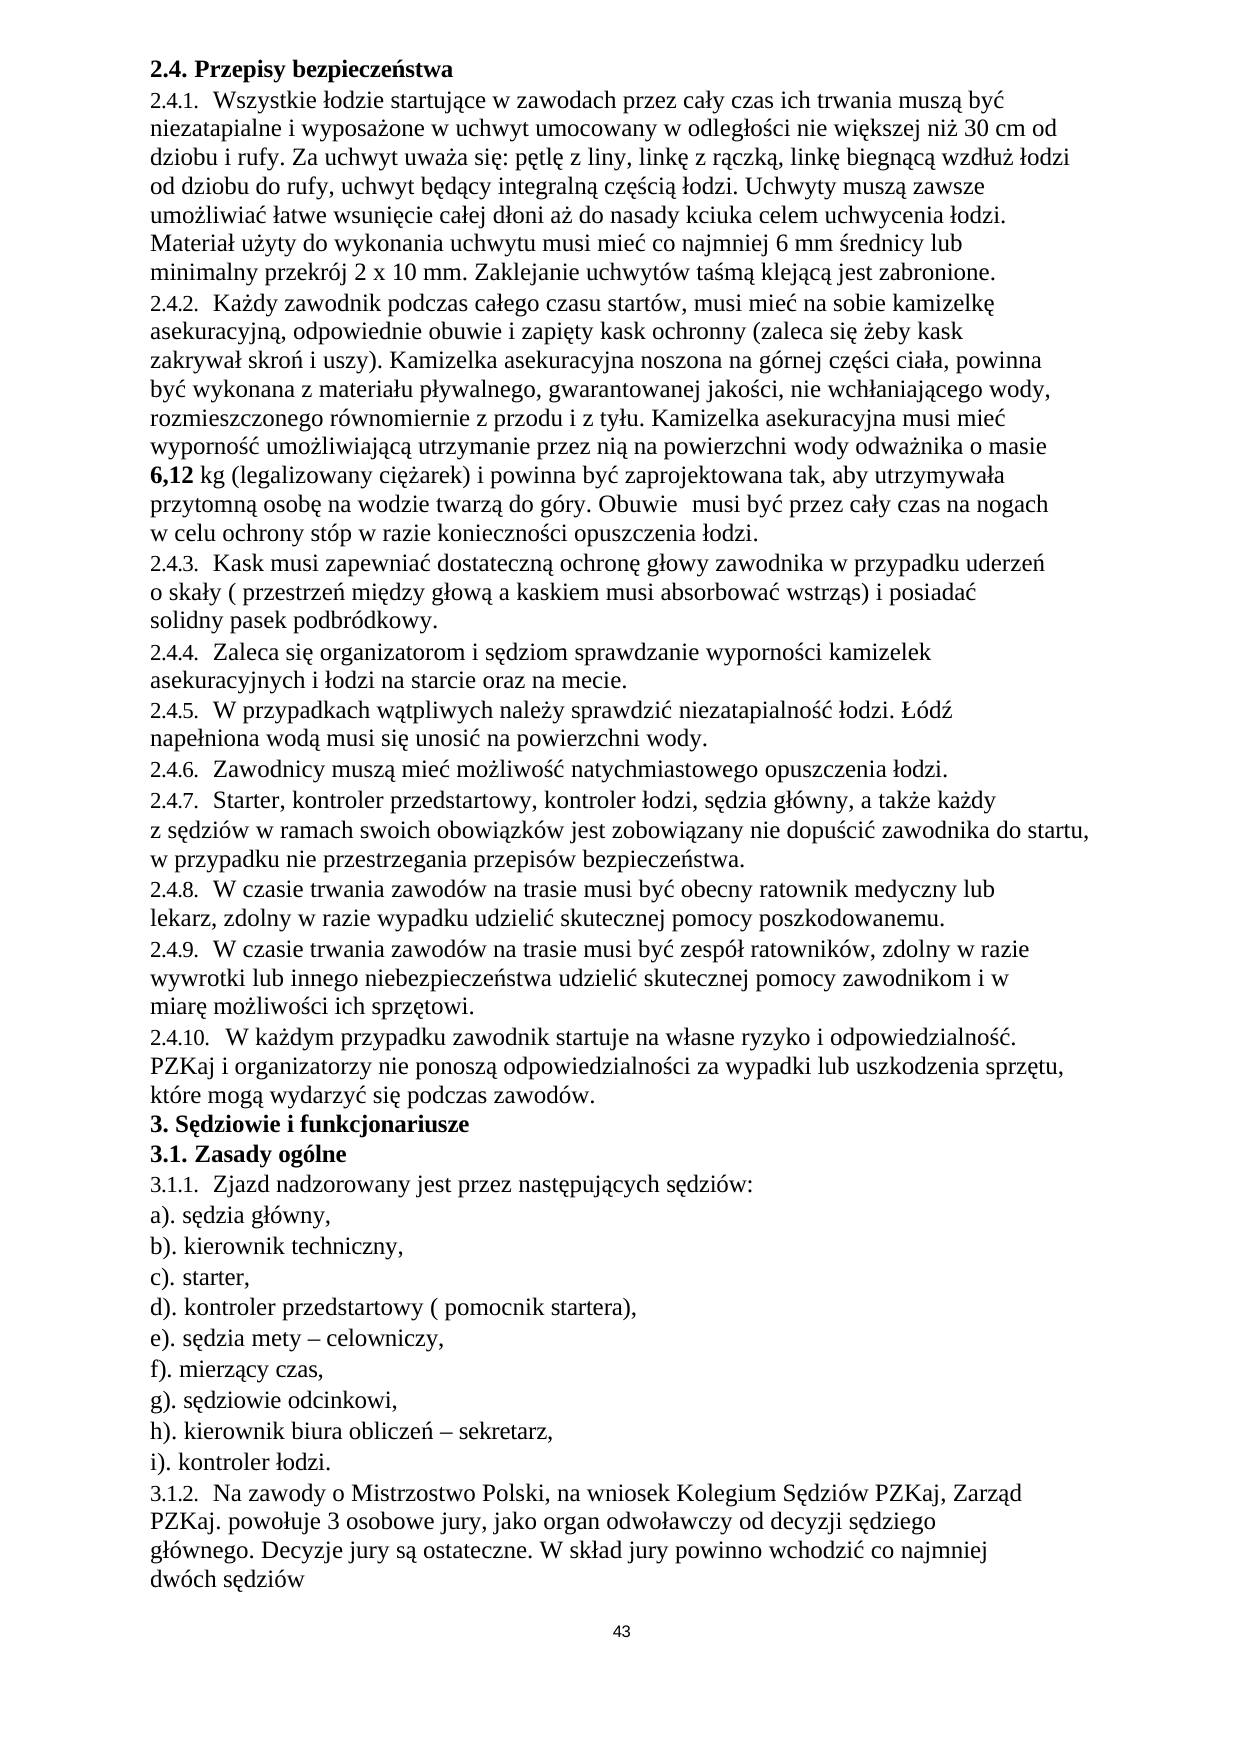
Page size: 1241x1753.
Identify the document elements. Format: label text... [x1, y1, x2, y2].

list Zawodnicy muszą mieć możliwość natychmiastowego opuszczenia łodzi. [150, 754, 1223, 783]
list Starter, kontroler przedstartowy, kontroler łodzi, sędzia główny, a także każdy [150, 785, 1223, 814]
text z sędziów w ramach swoich obowiązków jest zobowiązany nie dopuścić zawodnika do startu, w przypadku nie przestrzegania przepisów bezpieczeństwa. [150, 816, 1090, 873]
subtitle Zasady ogólne [150, 1139, 1223, 1168]
list W czasie trwania zawodów na trasie musi być zespół ratowników, zdolny w razie wywrotki lub innego niebezpieczeństwa udzielić skutecznej pomocy zawodnikom i w miarę możliwości ich sprzętowi. [150, 934, 1070, 1020]
list kontroler łodzi. [150, 1447, 1223, 1476]
subtitle Przepisy bezpieczeństwa [150, 54, 1223, 83]
list sędzia główny, [150, 1200, 1223, 1229]
list W każdym przypadku zawodnik startuje na własne ryzyko i odpowiedzialność. PZKaj i organizatorzy nie ponoszą odpowiedzialności za wypadki lub uszkodzenia sprzętu, które mogą wydarzyć się podczas zawodów. [150, 1022, 1087, 1109]
list W czasie trwania zawodów na trasie musi być obecny ratownik medyczny lub lekarz, zdolny w razie wypadku udzielić skutecznej pomocy poszkodowanemu. [150, 875, 1066, 931]
list Każdy zawodnik podczas całego czasu startów, musi mieć na sobie kamizelkę asekuracyjną, odpowiednie obuwie i zapięty kask ochronny (zaleca się żeby kask zakrywał skroń i uszy). Kamizelka asekuracyjna noszona na górnej części ciała, powinna być wykonana z materiału pływalnego, gwarantowanej jakości, nie wchłaniającego wody, rozmieszczonego równomiernie z przodu i z tyłu. Kamizelka asekuracyjna musi mieć wyporność umożliwiającą utrzymanie przez nią na powierzchni wody odważnika o masie 6,12 kg (legalizowany ciężarek) i powinna być zaprojektowana tak, aby utrzymywała przytomną osobę na wodzie twarzą do góry. Obuwie musi być przez cały czas na nogach w celu ochrony stóp w razie konieczności opuszczenia łodzi. [150, 288, 1059, 546]
list Zjazd nadzorowany jest przez następujących sędziów: [150, 1169, 1223, 1198]
subtitle Sędziowie i funkcjonariusze [150, 1109, 1223, 1137]
list mierzący czas, [150, 1354, 1223, 1383]
list kierownik biura obliczeń – sekretarz, [150, 1416, 1223, 1444]
list Kask musi zapewniać dostateczną ochronę głowy zawodnika w przypadku uderzeń o skały ( przestrzeń między głową a kaskiem musi absorbować wstrząs) i posiadać solidny pasek podbródkowy. [150, 549, 1054, 634]
list W przypadkach wątpliwych należy sprawdzić niezatapialność łodzi. Łódź napełniona wodą musi się unosić na powierzchni wody. [150, 696, 1067, 752]
list kontroler przedstartowy ( pomocnik startera), [150, 1292, 1223, 1321]
list sędziowie odcinkowi, [150, 1385, 1223, 1413]
list Wszystkie łodzie startujące w zawodach przez cały czas ich trwania muszą być niezatapialne i wyposażone w uchwyt umocowany w odległości nie większej niż 30 cm od dziobu i rufy. Za uchwyt uważa się: pętlę z liny, linkę z rączką, linkę biegnącą wzdłuż łodzi od dziobu do rufy, uchwyt będący integralną częścią łodzi. Uchwyty muszą zawsze umożliwiać łatwe wsunięcie całej dłoni aż do nasady kciuka celem uchwycenia łodzi. Materiał użyty do wykonania uchwytu musi mieć co najmniej 6 mm średnicy lub minimalny przekrój 2 x 10 mm. Zaklejanie uchwytów taśmą klejącą jest zabronione. [150, 85, 1076, 286]
list sędzia mety – celowniczy, [150, 1323, 1223, 1352]
list kierownik techniczny, [150, 1231, 1223, 1260]
list Na zawody o Mistrzostwo Polski, na wniosek Kolegium Sędziów PZKaj, Zarząd PZKaj. powołuje 3 osobowe jury, jako organ odwoławczy od decyzji sędziego głównego. Decyzje jury są ostateczne. W skład jury powinno wchodzić co najmniej dwóch sędziów [150, 1478, 1038, 1593]
list Zaleca się organizatorom i sędziom sprawdzanie wyporności kamizelek asekuracyjnych i łodzi na starcie oraz na mecie. [150, 637, 1090, 694]
list starter, [150, 1262, 1223, 1290]
